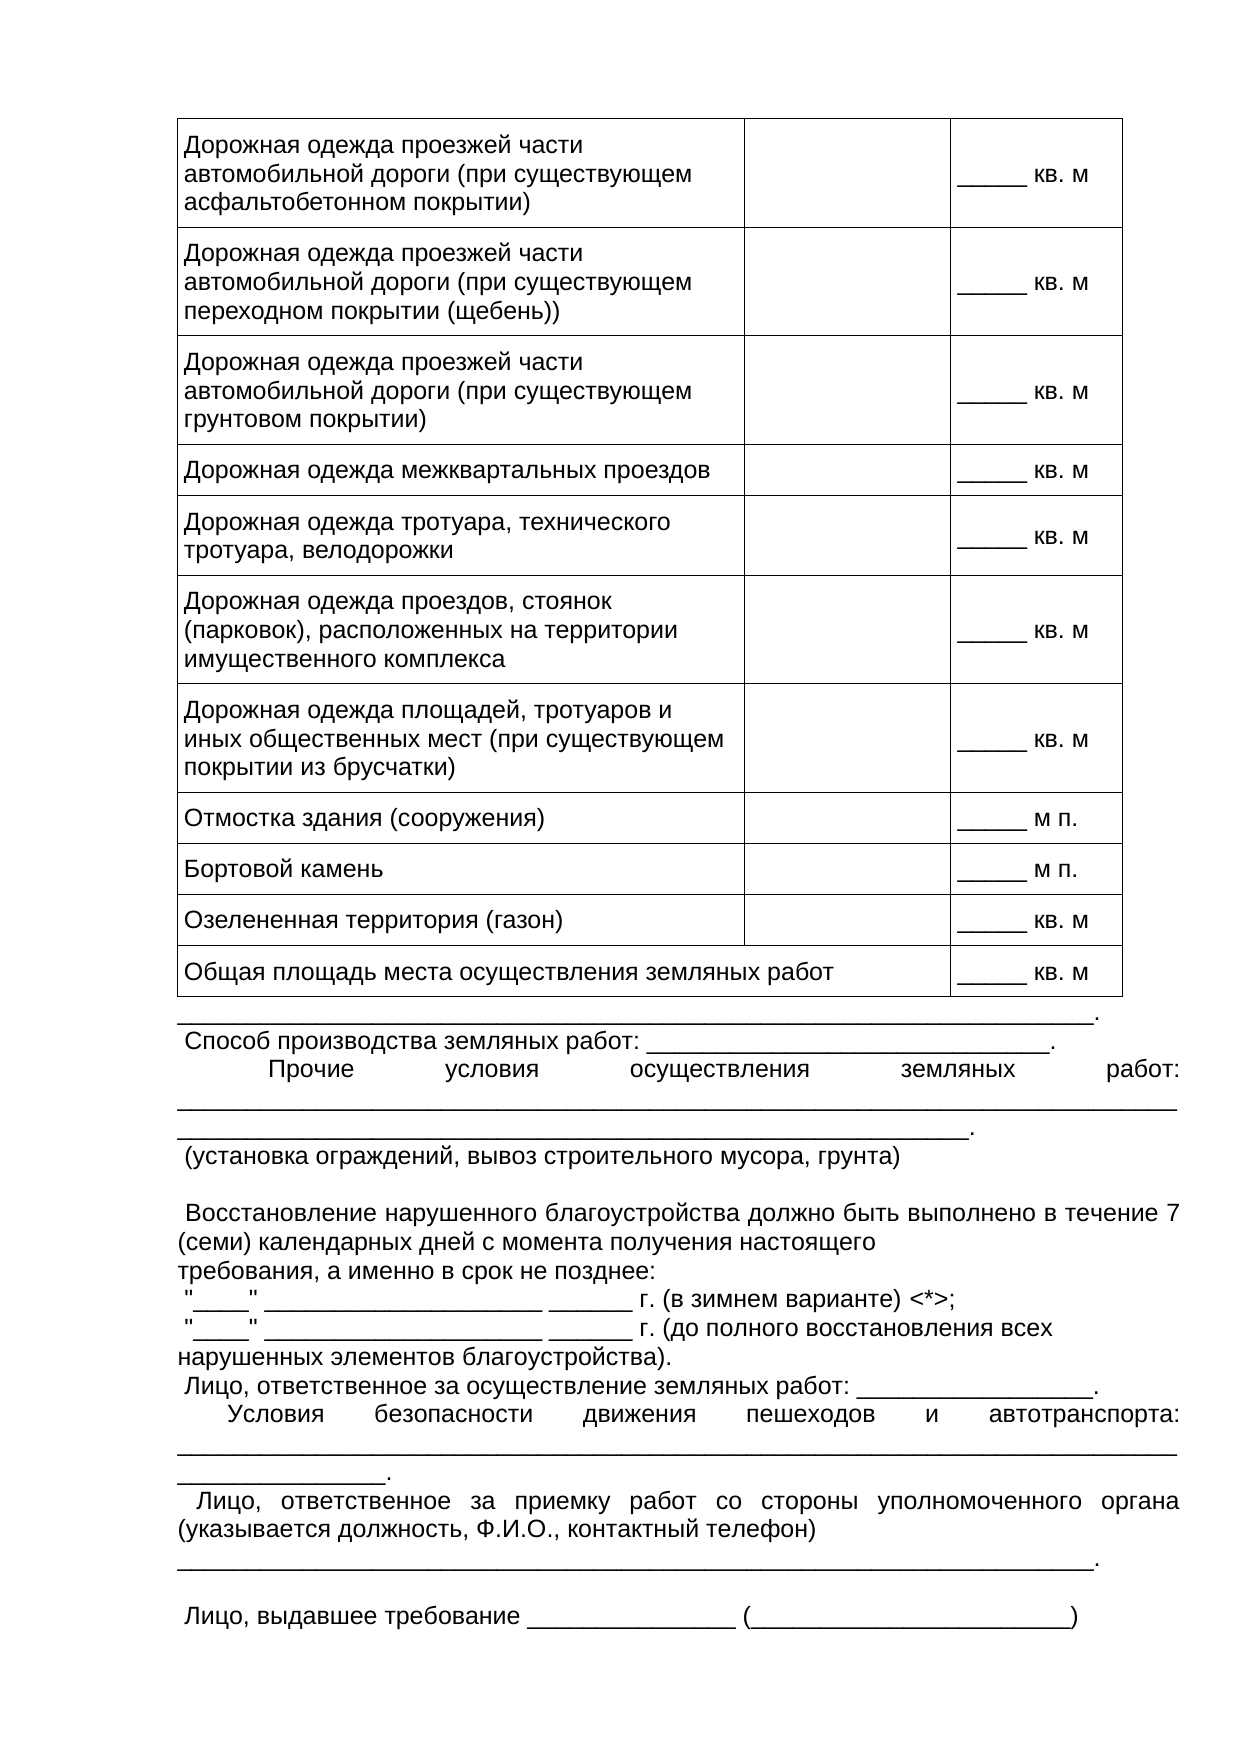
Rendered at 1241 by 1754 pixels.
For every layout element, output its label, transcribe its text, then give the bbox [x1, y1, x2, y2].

table_cell Общая площадь места осуществления земляных работ [178, 946, 950, 996]
table_cell Бортовой камень [178, 844, 744, 894]
table_cell [745, 119, 950, 227]
table_cell _____ кв. м [951, 895, 1122, 945]
table_cell [745, 228, 950, 335]
table_cell _____ кв. м [951, 336, 1122, 444]
table_cell Дорожная одежда проезжей части автомобильной дороги (при существующем грунтовом покрытии) [178, 336, 744, 444]
table_cell _____ кв. м [951, 445, 1122, 495]
table_cell [745, 445, 950, 495]
table_cell Дорожная одежда проездов, стоянок (парковок), расположенных на территории имущественного комплекса [178, 576, 744, 683]
table_cell [745, 684, 950, 792]
table_cell _____ кв. м [951, 576, 1122, 683]
table_cell _____ кв. м [951, 684, 1122, 792]
table_cell Дорожная одежда проезжей части автомобильной дороги (при существующем асфальтобетонном покрытии) [178, 119, 744, 227]
table_cell Озелененная территория (газон) [178, 895, 744, 945]
text требования, а именно в срок не позднее: [177, 1256, 1181, 1284]
text Прочие условия осуществления земляных работ: _________________________________________________________________________________________________________________________________. [177, 1054, 1181, 1141]
table_cell [745, 496, 950, 574]
table_cell _____ кв. м [951, 946, 1122, 996]
table_cell [745, 336, 950, 444]
table_cell Дорожная одежда проезжей части автомобильной дороги (при существующем переходном покрытии (щебень)) [178, 228, 744, 335]
table_cell _____ м п. [951, 844, 1122, 894]
table_cell Дорожная одежда межквартальных проездов [178, 445, 744, 495]
text Лицо, выдавшее требование _______________ (_______________________) [177, 1601, 1181, 1629]
table_cell [745, 576, 950, 683]
text __________________________________________________________________. [177, 1543, 1181, 1572]
table_cell Дорожная одежда тротуара, технического тротуара, велодорожки [178, 496, 744, 574]
table_cell Дорожная одежда площадей, тротуаров и иных общественных мест (при существующем покрытии из брусчатки) [178, 684, 744, 792]
text Условия безопасности движения пешеходов и автотранспорта: _______________________________________________________________________________________. [177, 1399, 1181, 1486]
text Восстановление нарушенного благоустройства должно быть выполнено в течение 7 (семи) календарных дней с момента получения настоящего [177, 1198, 1181, 1256]
text "____" ____________________ ______ г. (в зимнем варианте) <*>; [177, 1284, 1181, 1313]
text нарушенных элементов благоустройства). [177, 1342, 1181, 1371]
text Лицо, ответственное за осуществление земляных работ: _________________. [177, 1371, 1181, 1399]
text Способ производства земляных работ: _____________________________. [177, 1026, 1181, 1054]
text (установка ограждений, вывоз строительного мусора, грунта) [177, 1141, 1181, 1169]
table_cell [745, 793, 950, 843]
table_cell Отмостка здания (сооружения) [178, 793, 744, 843]
text __________________________________________________________________. [177, 997, 1181, 1026]
table_cell _____ кв. м [951, 496, 1122, 574]
table_cell _____ м п. [951, 793, 1122, 843]
table_cell _____ кв. м [951, 119, 1122, 227]
table_cell [745, 895, 950, 945]
text Лицо, ответственное за приемку работ со стороны уполномоченного органа (указывается должность, Ф.И.О., контактный телефон) [177, 1486, 1181, 1543]
table_cell [745, 844, 950, 894]
text "____" ____________________ ______ г. (до полного восстановления всех [177, 1313, 1181, 1342]
table_cell _____ кв. м [951, 228, 1122, 335]
